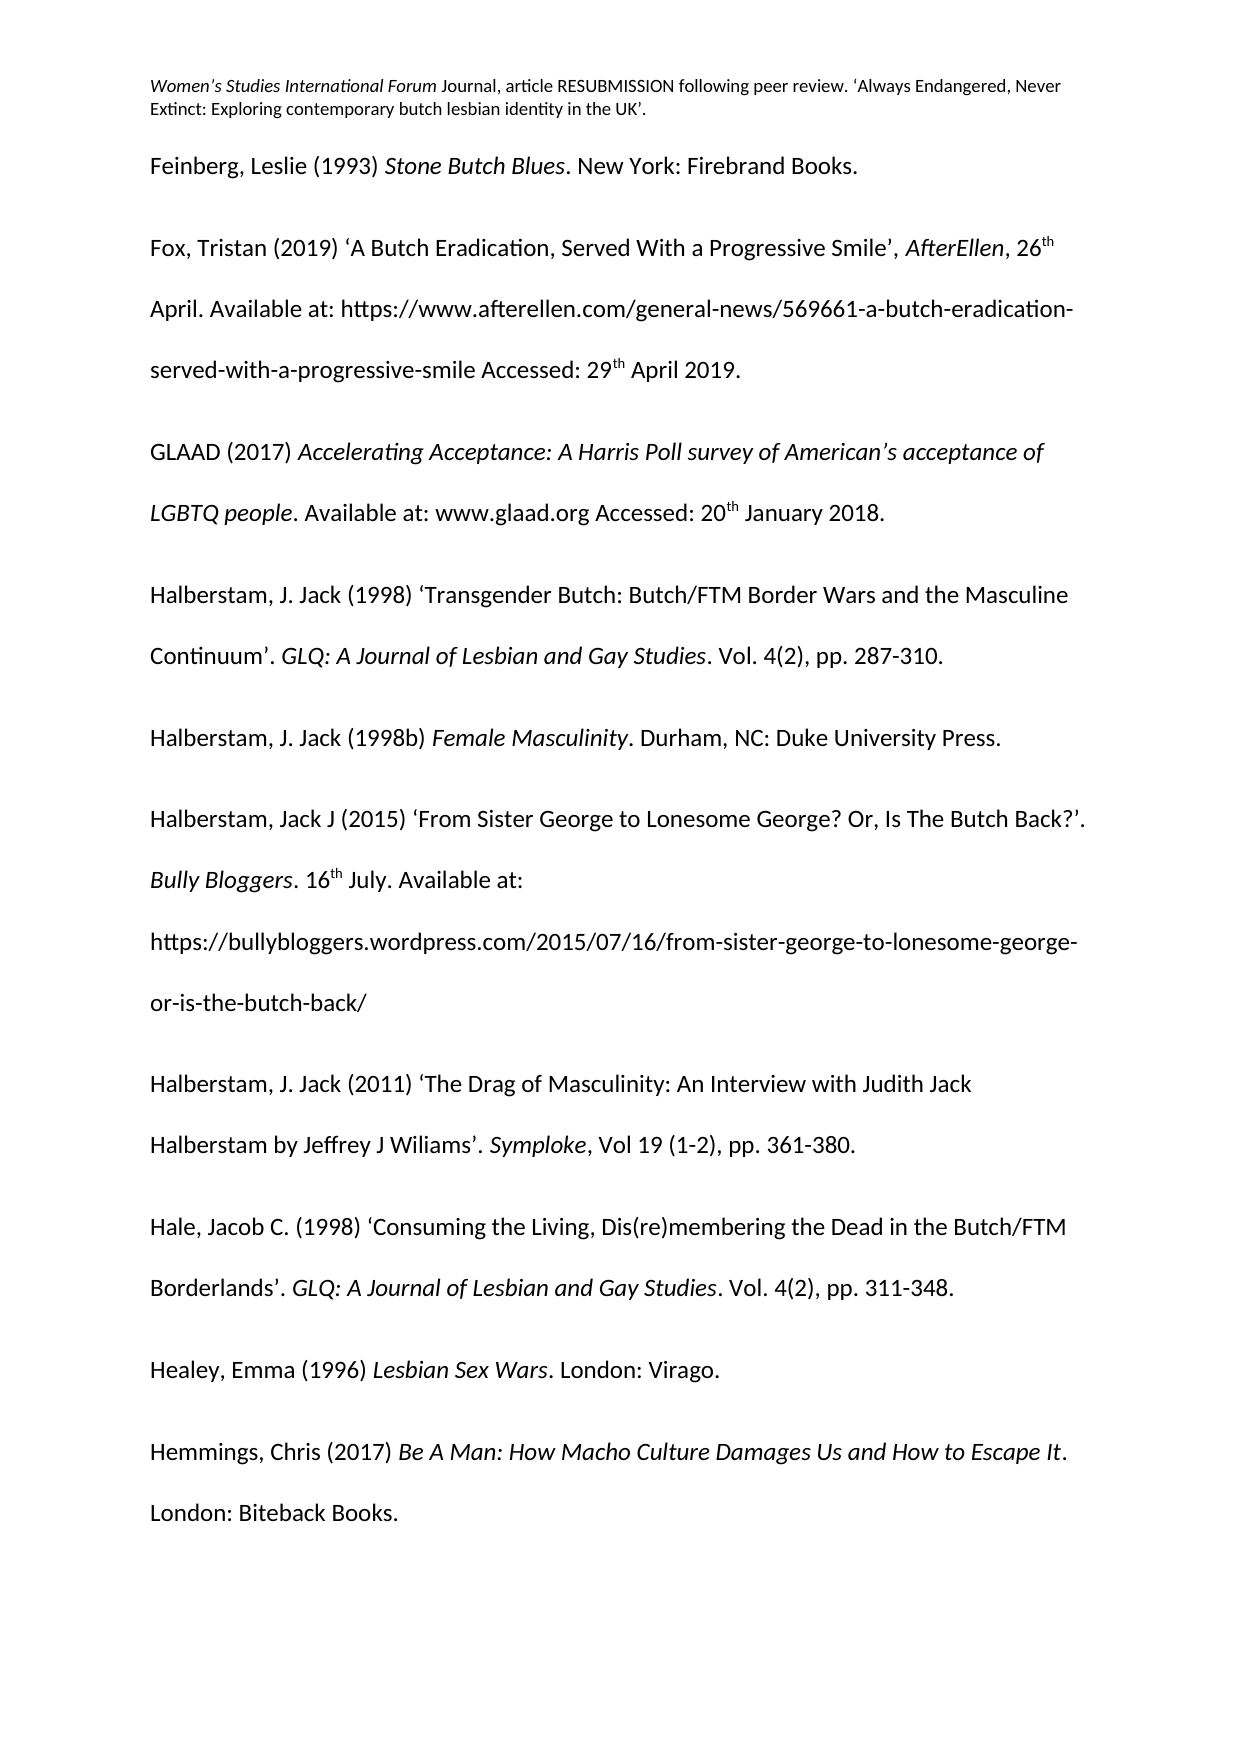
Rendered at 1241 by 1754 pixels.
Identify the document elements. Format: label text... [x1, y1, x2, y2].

text Halberstam, J. Jack (1998) ‘Transgender Butch: Butch/FTM Border Wars and the Masculine Continuum’. GLQ: A Journal of Lesbian and Gay Studies. Vol. 4(2), pp. 287-310. [150, 579, 1090, 670]
text Feinberg, Leslie (1993) Stone Butch Blues. New York: Firebrand Books. [150, 150, 1090, 181]
text Fox, Tristan (2019) ‘A Butch Eradication, Served With a Progressive Smile’, AfterEllen, 26th April. Available at: https://www.afterellen.com/general-news/569661-a-butch-eradication-served-with-a-progressive-smile Accessed: 29th April 2019. [150, 232, 1090, 384]
text Healey, Emma (1996) Lesbian Sex Wars. London: Virago. [150, 1354, 1090, 1385]
text GLAAD (2017) Accelerating Acceptance: A Harris Poll survey of American’s acceptance of LGBTQ people. Available at: www.glaad.org Accessed: 20th January 2018. [150, 436, 1090, 527]
text Halberstam, J. Jack (2011) ‘The Drag of Masculinity: An Interview with Judith Jack Halberstam by Jeffrey J Wiliams’. Symploke, Vol 19 (1-2), pp. 361-380. [150, 1068, 1090, 1160]
text Halberstam, Jack J (2015) ‘From Sister George to Lonesome George? Or, Is The Butch Back?’. Bully Bloggers. 16th July. Available at: https://bullybloggers.wordpress.com/2015/07/16/from-sister-george-to-lonesome-george-or-is-the-butch-back/ [150, 803, 1090, 1017]
text Halberstam, J. Jack (1998b) Female Masculinity. Durham, NC: Duke University Press. [150, 722, 1090, 752]
text Hemmings, Chris (2017) Be A Man: How Macho Culture Damages Us and How to Escape It. London: Biteback Books. [150, 1436, 1090, 1528]
text Hale, Jacob C. (1998) ‘Consuming the Living, Dis(re)membering the Dead in the Butch/FTM Borderlands’. GLQ: A Journal of Lesbian and Gay Studies. Vol. 4(2), pp. 311-348. [150, 1211, 1090, 1303]
